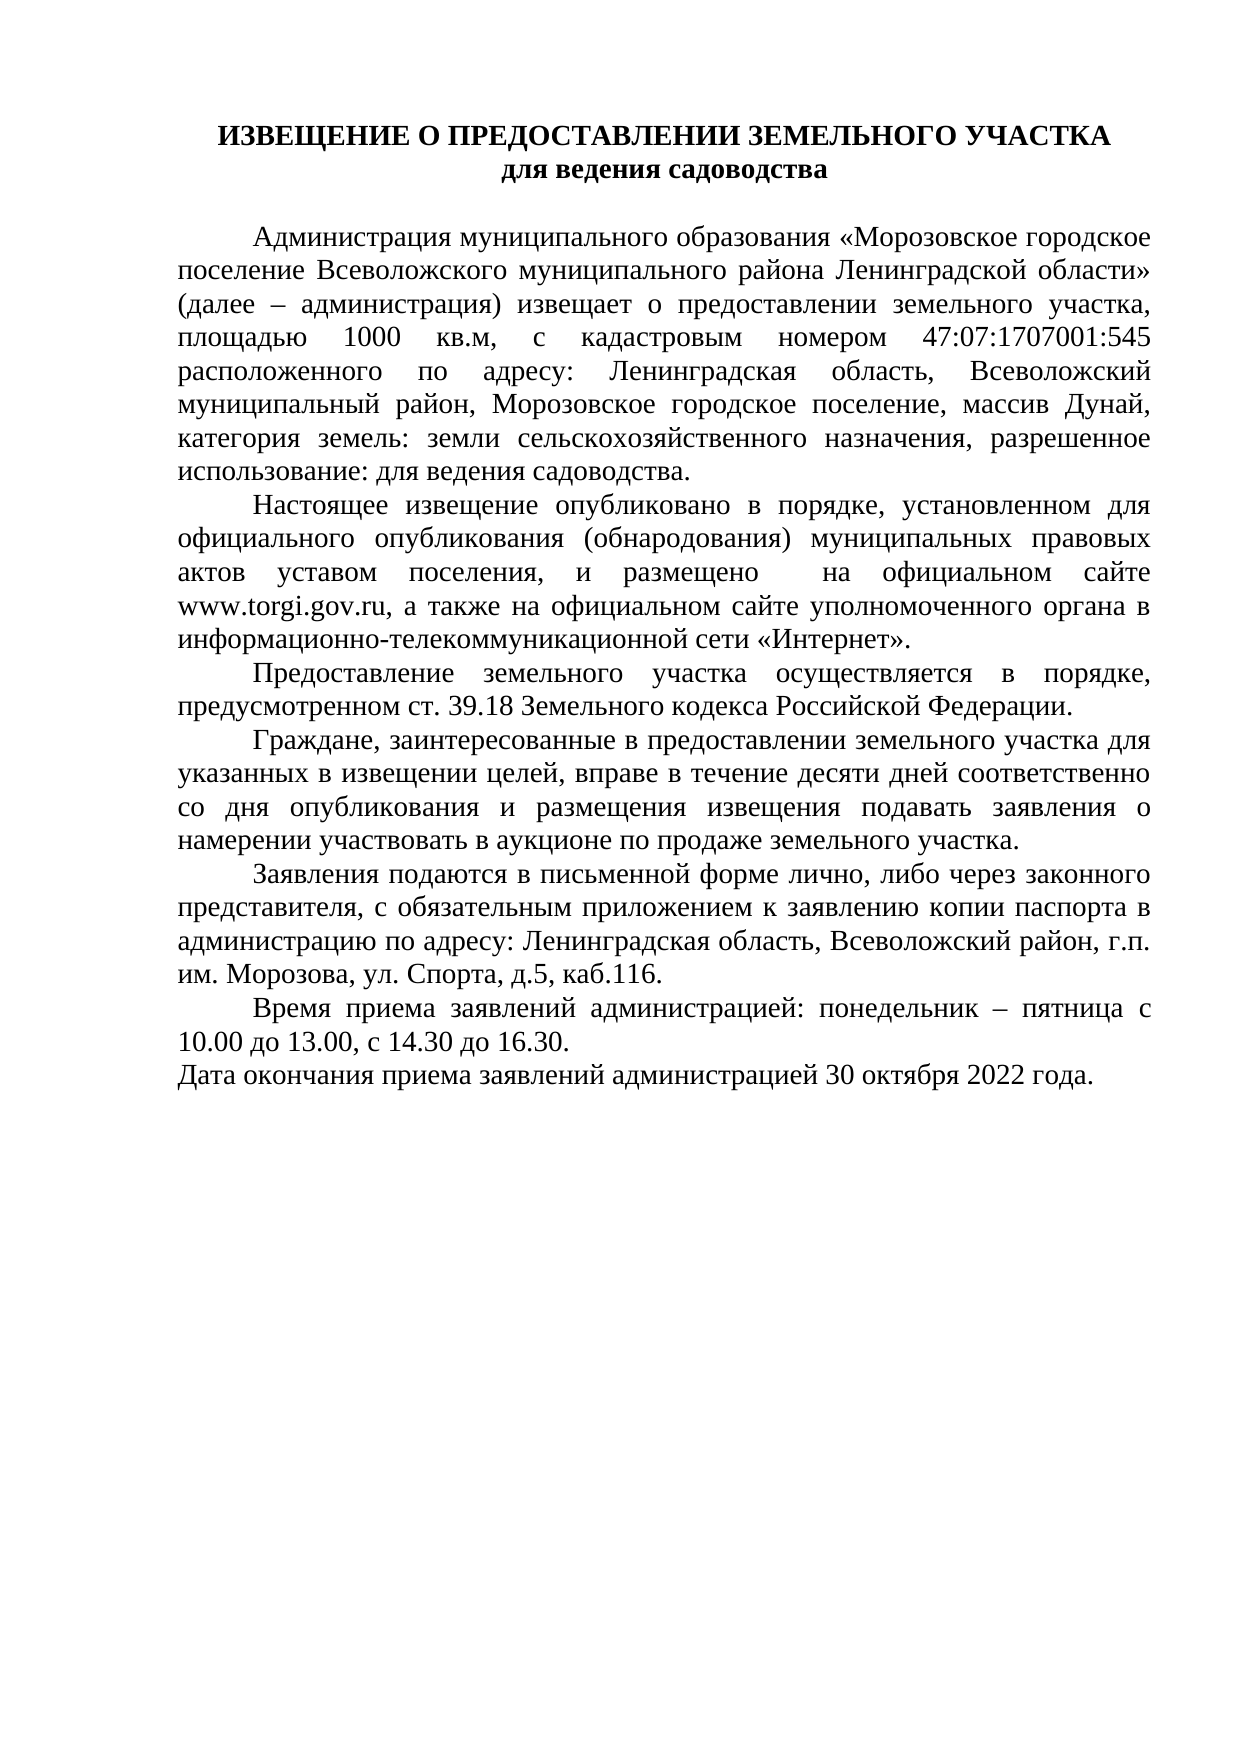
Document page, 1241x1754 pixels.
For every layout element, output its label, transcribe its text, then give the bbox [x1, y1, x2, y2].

text Дата окончания приема заявлений администрацией 30 октября 2022 года. [177, 1057, 1152, 1091]
text Настоящее извещение опубликовано в порядке, установленном для официального опубликования (обнародования) муниципальных правовых актов уставом поселения, и размещено на официальном сайте www.torgi.gov.ru, а также на официальном сайте уполномоченного органа в информационно-телекоммуникационной сети «Интернет». [177, 487, 1152, 655]
text ИЗВЕЩЕНИЕ О ПРЕДОСТАВЛЕНИИ ЗЕМЕЛЬНОГО УЧАСТКА [177, 118, 1152, 152]
text Предоставление земельного участка осуществляется в порядке, предусмотренном ст. 39.18 Земельного кодекса Российской Федерации. [177, 655, 1152, 722]
text Граждане, заинтересованные в предоставлении земельного участка для указанных в извещении целей, вправе в течение десяти дней соответственно со дня опубликования и размещения извещения подавать заявления о намерении участвовать в аукционе по продаже земельного участка. [177, 722, 1152, 856]
text Администрация муниципального образования «Морозовское городское поселение Всеволожского муниципального района Ленинградской области» (далее – администрация) извещает о предоставлении земельного участка, площадью 1000 кв.м, с кадастровым номером 47:07:1707001:545 расположенного по адресу: Ленинградская область, Всеволожский муниципальный район, Морозовское городское поселение, массив Дунай, категория земель: земли сельскохозяйственного назначения, разрешенное использование: для ведения садоводства. [177, 219, 1152, 487]
text для ведения садоводства [177, 152, 1152, 185]
text Заявления подаются в письменной форме лично, либо через законного представителя, с обязательным приложением к заявлению копии паспорта в администрацию по адресу: Ленинградская область, Всеволожский район, г.п. им. Морозова, ул. Спорта, д.5, каб.116. [177, 856, 1152, 990]
text Время приема заявлений администрацией: понедельник – пятница с 10.00 до 13.00, с 14.30 до 16.30. [177, 990, 1152, 1057]
